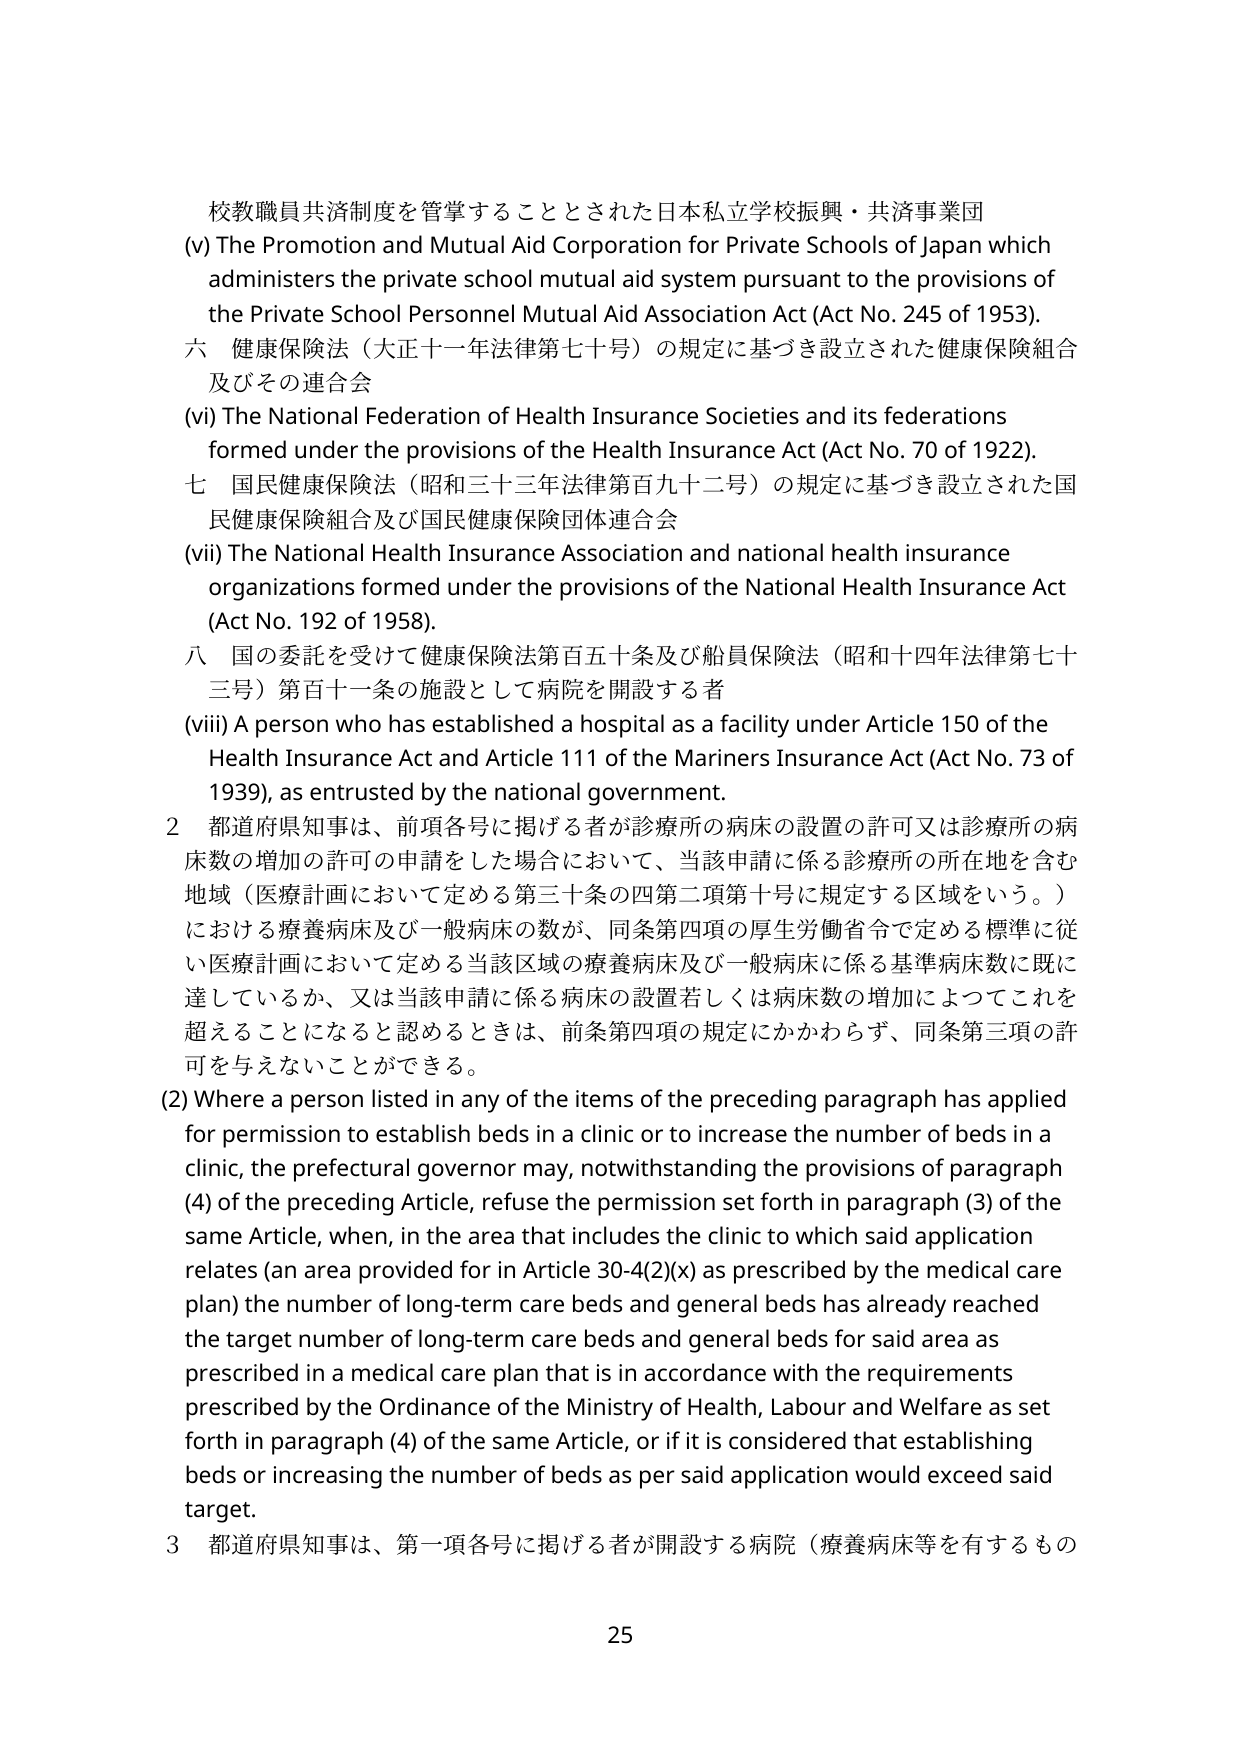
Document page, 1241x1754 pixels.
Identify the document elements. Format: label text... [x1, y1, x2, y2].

text 八 国の委託を受けて健康保険法第百五十条及び船員保険法（昭和十四年法律第七十三号）第百十一条の施設として病院を開設する者 [184, 638, 1079, 706]
text (v) The Promotion and Mutual Aid Corporation for Private Schools of Japan which administers the private school mutual aid system pursuant to the provisions of the Private School Personnel Mutual Aid Association Act (Act No. 245 of 1953). [184, 228, 1079, 330]
text (vi) The National Federation of Health Insurance Societies and its federations formed under the provisions of the Health Insurance Act (Act No. 70 of 1922). [184, 399, 1079, 467]
text 七 国民健康保険法（昭和三十三年法律第百九十二号）の規定に基づき設立された国民健康保険組合及び国民健康保険団体連合会 [184, 467, 1079, 535]
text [161, 1526, 1079, 1560]
text 六 健康保険法（大正十一年法律第七十号）の規定に基づき設立された健康保険組合及びその連合会 [184, 330, 1079, 399]
text ２ 都道府県知事は、前項各号に掲げる者が診療所の病床の設置の許可又は診療所の病床数の増加の許可の申請をした場合において、当該申請に係る診療所の所在地を含む地域（医療計画において定める第三十条の四第二項第十号に規定する区域をいう。）における療養病床及び一般病床の数が、同条第四項の厚生労働省令で定める標準に従い医療計画において定める当該区域の療養病床及び一般病床に係る基準病床数に既に達しているか、又は当該申請に係る病床の設置若しくは病床数の増加によつてこれを超えることになると認めるときは、前条第四項の規定にかかわらず、同条第三項の許可を与えないことができる。 [161, 809, 1079, 1082]
text (viii) A person who has established a hospital as a facility under Article 150 of the Health Insurance Act and Article 111 of the Mariners Insurance Act (Act No. 73 of 1939), as entrusted by the national government. [184, 706, 1079, 809]
text (2) Where a person listed in any of the items of the preceding paragraph has applied for permission to establish beds in a clinic or to increase the number of beds in a clinic, the prefectural governor may, notwithstanding the provisions of paragraph (4) of the preceding Article, refuse the permission set forth in paragraph (3) of the same Article, when, in the area that includes the clinic to which said application relates (an area provided for in Article 30-4(2)(x) as prescribed by the medical care plan) the number of long-term care beds and general beds has already reached the target number of long-term care beds and general beds for said area as prescribed in a medical care plan that is in accordance with the requirements prescribed by the Ordinance of the Ministry of Health, Labour and Welfare as set forth in paragraph (4) of the same Article, or if it is considered that establishing beds or increasing the number of beds as per said application would exceed said target. [161, 1082, 1079, 1526]
text (vii) The National Health Insurance Association and national health insurance organizations formed under the provisions of the National Health Insurance Act (Act No. 192 of 1958). [184, 535, 1079, 638]
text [184, 194, 1079, 228]
